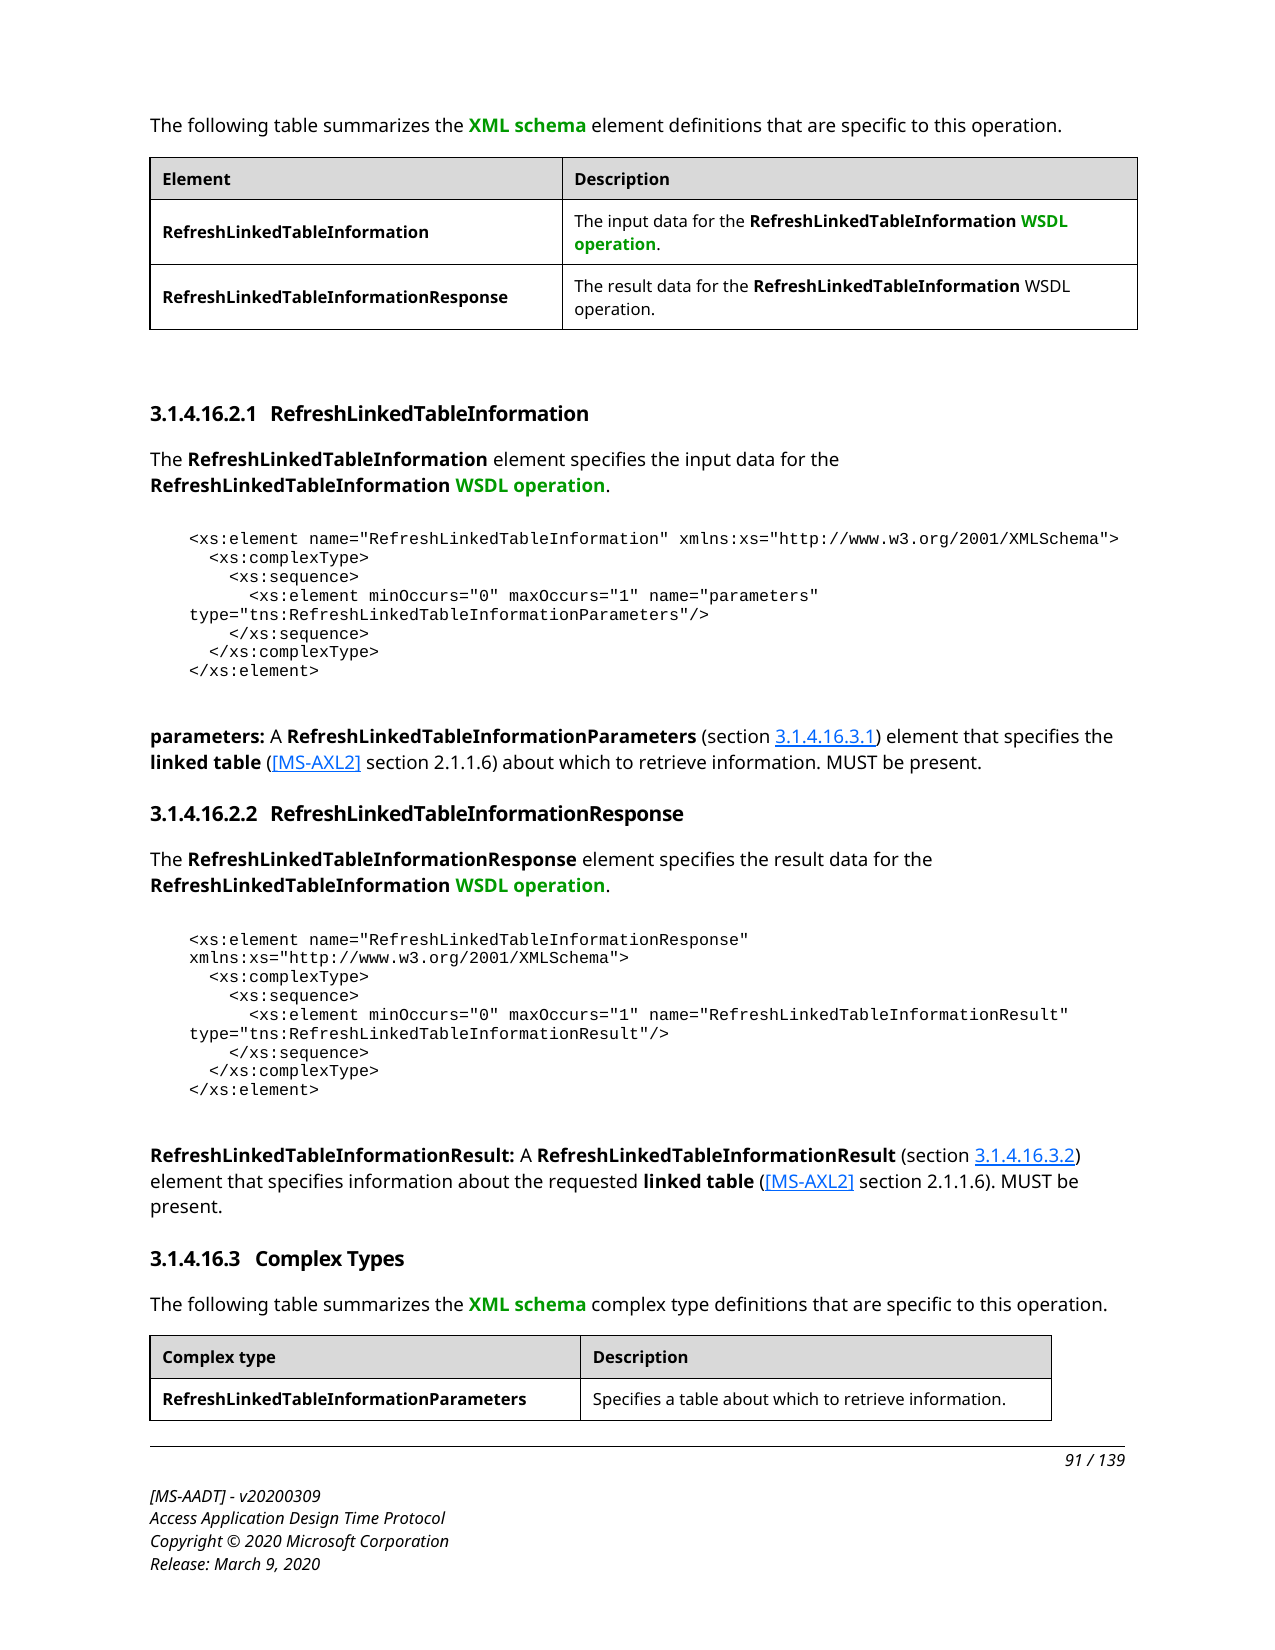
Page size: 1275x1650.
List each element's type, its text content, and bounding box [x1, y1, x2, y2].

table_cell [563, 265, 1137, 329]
text </xs:sequence> [175, 611, 1137, 629]
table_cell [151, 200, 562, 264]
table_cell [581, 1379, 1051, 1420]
text <xs:element name="RefreshLinkedTableInformationResponse" xmlns:xs="http://www.w3.org/2001/XMLSchema"> [175, 923, 1137, 954]
text </xs:complexType> [175, 1048, 1137, 1067]
text <xs:complexType> [175, 535, 1137, 554]
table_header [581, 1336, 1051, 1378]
subtitle Complex Types [150, 1244, 1125, 1272]
text The RefreshLinkedTableInformation element specifies the input data for the RefreshLinkedTableInformation WSDL operation. [150, 447, 1125, 498]
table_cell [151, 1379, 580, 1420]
text </xs:complexType> [175, 629, 1137, 648]
text <xs:element minOccurs="0" maxOccurs="1" name="parameters" type="tns:RefreshLinkedTableInformationParameters"/> [175, 573, 1137, 611]
text RefreshLinkedTableInformationResult: A RefreshLinkedTableInformationResult (section 3.1.4.16.3.2) element that specifies information about the requested linked table ([MS-AXL2] section 2.1.1.6). MUST be present. [150, 1142, 1125, 1219]
text The following table summarizes the XML schema complex type definitions that are specific to this operation. [150, 1291, 1125, 1317]
text The following table summarizes the XML schema element definitions that are specific to this operation. [150, 112, 1125, 138]
subtitle RefreshLinkedTableInformation [150, 399, 1125, 428]
text </xs:sequence> [175, 1029, 1137, 1048]
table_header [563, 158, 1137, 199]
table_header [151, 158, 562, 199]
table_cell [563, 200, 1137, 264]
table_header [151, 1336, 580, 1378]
text <xs:sequence> [175, 554, 1137, 573]
subtitle RefreshLinkedTableInformationResponse [150, 799, 1125, 828]
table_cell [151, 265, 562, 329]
text <xs:element minOccurs="0" maxOccurs="1" name="RefreshLinkedTableInformationResult" type="tns:RefreshLinkedTableInformationResult"/> [175, 992, 1137, 1029]
text The RefreshLinkedTableInformationResponse element specifies the result data for the RefreshLinkedTableInformation WSDL operation. [150, 847, 1125, 898]
text <xs:sequence> [175, 973, 1137, 992]
text </xs:element> [175, 648, 1137, 692]
text </xs:element> [175, 1067, 1137, 1111]
text <xs:complexType> [175, 954, 1137, 973]
text parameters: A RefreshLinkedTableInformationParameters (section 3.1.4.16.3.1) element that specifies the linked table ([MS-AXL2] section 2.1.1.6) about which to retrieve information. MUST be present. [150, 723, 1125, 774]
